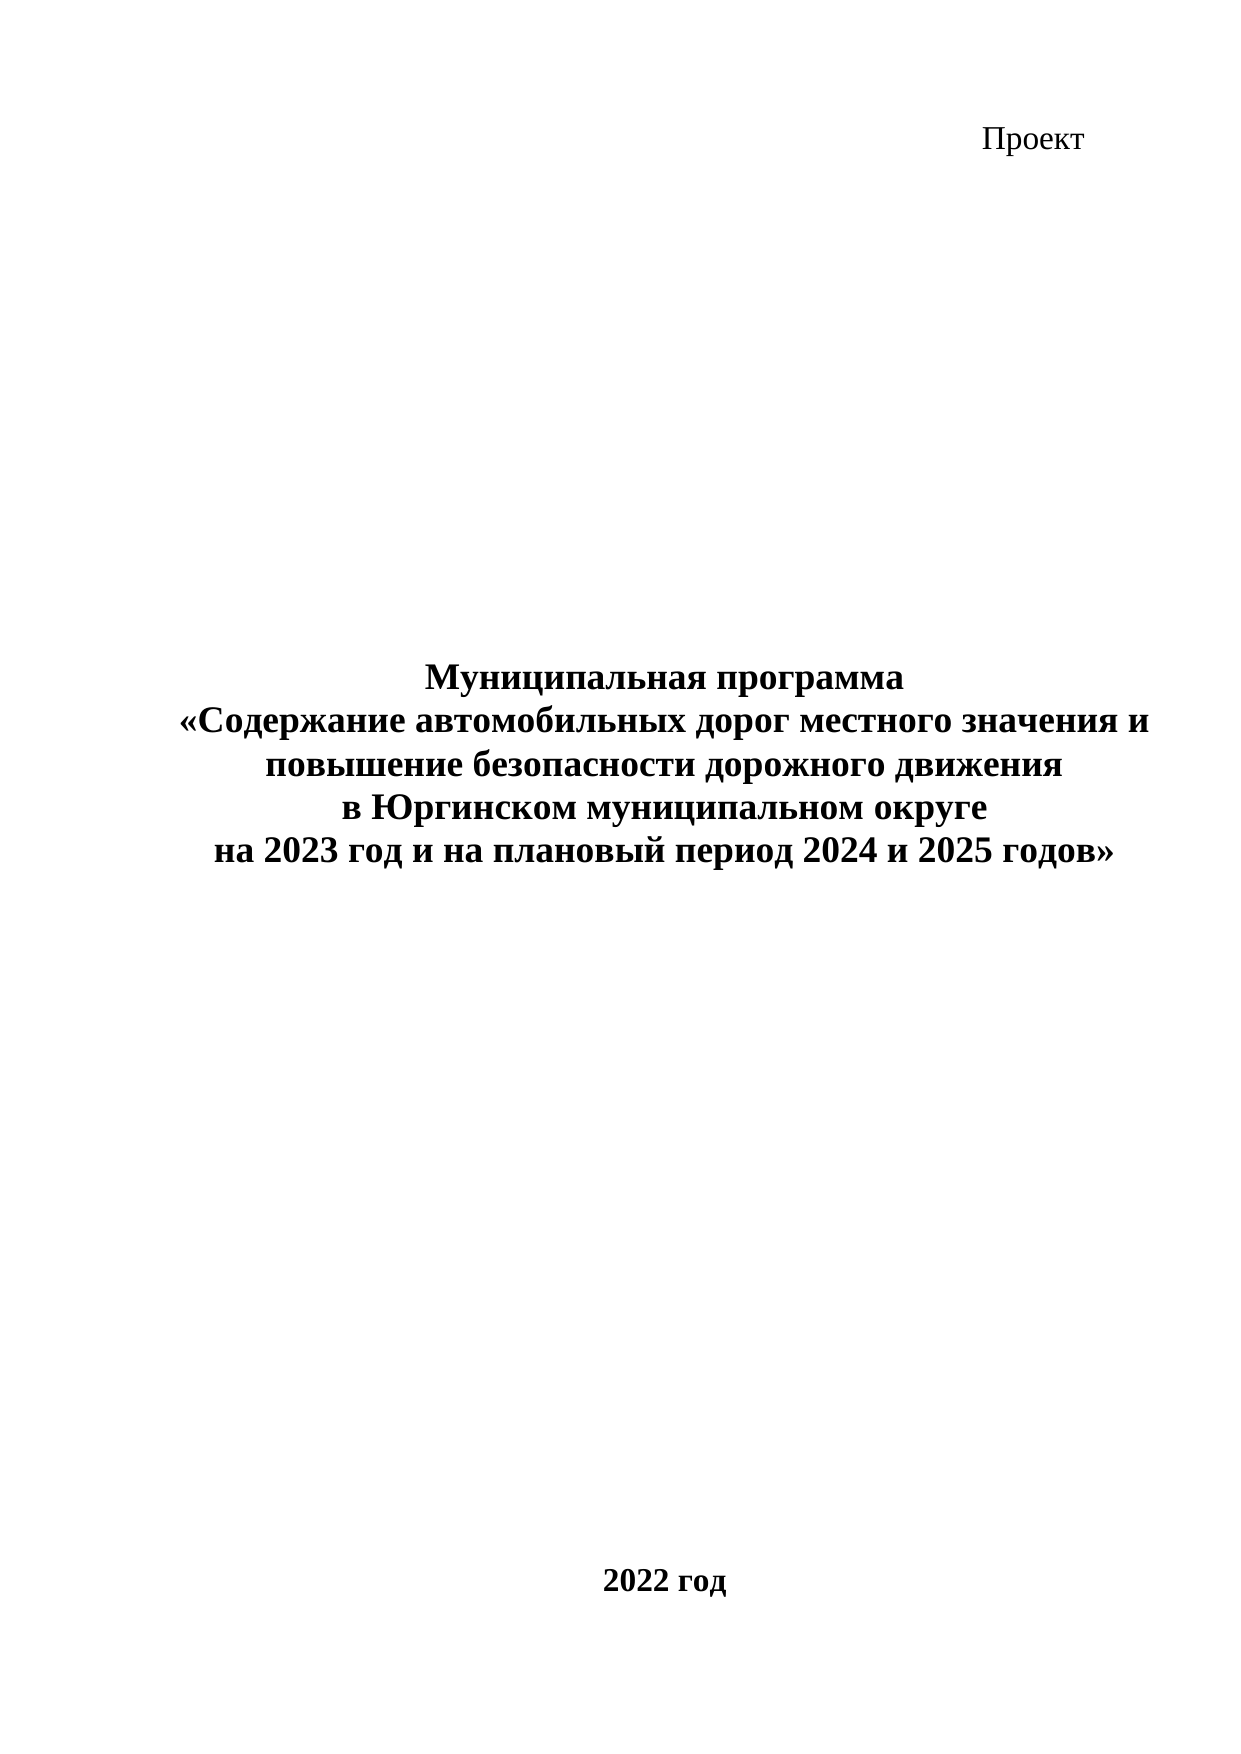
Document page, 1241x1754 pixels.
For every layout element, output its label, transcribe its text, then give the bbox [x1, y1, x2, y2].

text в Юргинском муниципальном округе [177, 784, 1152, 827]
text Проект [177, 118, 1152, 156]
text «Содержание автомобильных дорог местного значения и повышение безопасности дорожного движения [177, 698, 1152, 784]
text 2022 год [177, 1560, 1152, 1599]
text Муниципальная программа [177, 655, 1152, 698]
text на 2023 год и на плановый период 2024 и 2025 годов» [177, 827, 1152, 870]
